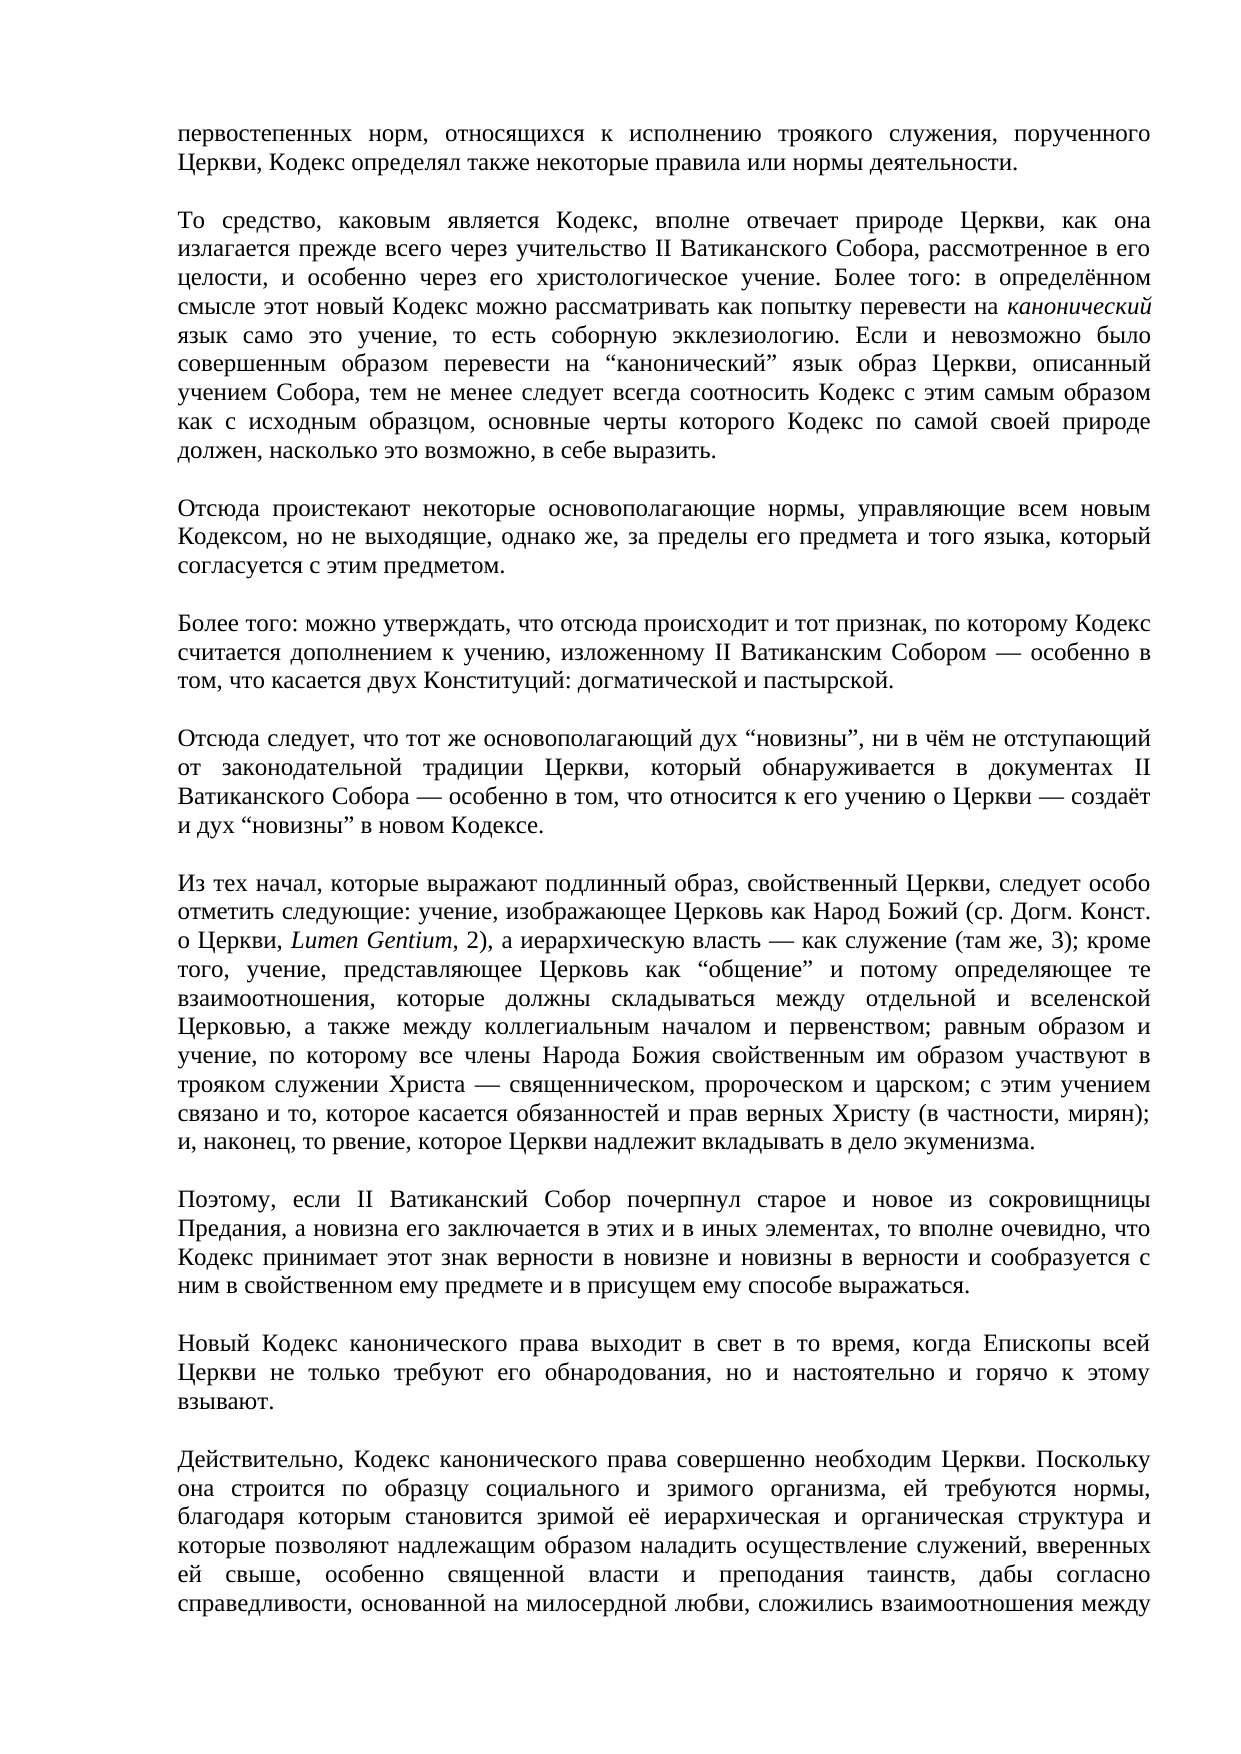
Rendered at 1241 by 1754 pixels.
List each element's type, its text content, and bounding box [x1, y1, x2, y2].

text Новый Кодекс канонического права выходит в свет в то время, когда Епископы всей Церкви не только требуют его обнародования, но и настоятельно и горячо к этому взывают. [177, 1328, 1152, 1415]
text Из тех начал, которые выражают подлинный образ, свойственный Церкви, следует особо отметить следующие: учение, изображающее Церковь как Народ Божий (ср. Догм. Конст. о Церкви, Lumen Gentium, 2), а иерархическую власть — как служение (там же, 3); кроме того, учение, представляющее Церковь как “общение” и потому определяющее те взаимоотношения, которые должны складываться между отдельной и вселенской Церковью, а также между коллегиальным началом и первенством; равным образом и учение, по которому все члены Народа Божия свойственным им образом участвуют в трояком служении Христа — священническом, пророческом и царском; с этим учением связано и то, которое касается обязанностей и прав верных Христу (в частности, мирян); и, наконец, то рвение, которое Церкви надлежит вкладывать в дело экуменизма. [177, 868, 1152, 1155]
text Поэтому, если II Ватиканский Собор почерпнул старое и новое из сокровищницы Предания, а новизна его заключается в этих и в иных элементах, то вполне очевидно, что Кодекс принимает этот знак верности в новизне и новизны в верности и сообразуется с ним в свойственном ему предмете и в присущем ему способе выражаться. [177, 1184, 1152, 1299]
text Отсюда проистекают некоторые основополагающие нормы, управляющие всем новым Кодексом, но не выходящие, однако же, за пределы его предмета и того языка, который согласуется с этим предметом. [177, 493, 1152, 579]
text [177, 1444, 1152, 1616]
text Отсюда следует, что тот же основополагающий дух “новизны”, ни в чём не отступающий от законодательной традиции Церкви, который обнаруживается в документах II Ватиканского Собора — особенно в том, что относится к его учению о Церкви — создаёт и дух “новизны” в новом Кодексе. [177, 723, 1152, 838]
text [177, 118, 1152, 176]
text То средство, каковым является Кодекс, вполне отвечает природе Церкви, как она излагается прежде всего через учительство II Ватиканского Собора, рассмотренное в его целости, и особенно через его христологическое учение. Более того: в определённом смысле этот новый Кодекс можно рассматривать как попытку перевести на канонический язык само это учение, то есть соборную экклезиологию. Если и невозможно было совершенным образом перевести на “канонический” язык образ Церкви, описанный учением Собора, тем не менее следует всегда соотносить Кодекс с этим самым образом как с исходным образцом, основные черты которого Кодекс по самoй своей природе должен, насколько это возможно, в себе выразить. [177, 205, 1152, 463]
text Более того: можно утверждать, что отсюда происходит и тот признак, по которому Кодекс считается дополнением к учению, изложенному II Ватиканским Собором — особенно в том, что касается двух Конституций: догматической и пастырской. [177, 608, 1152, 694]
